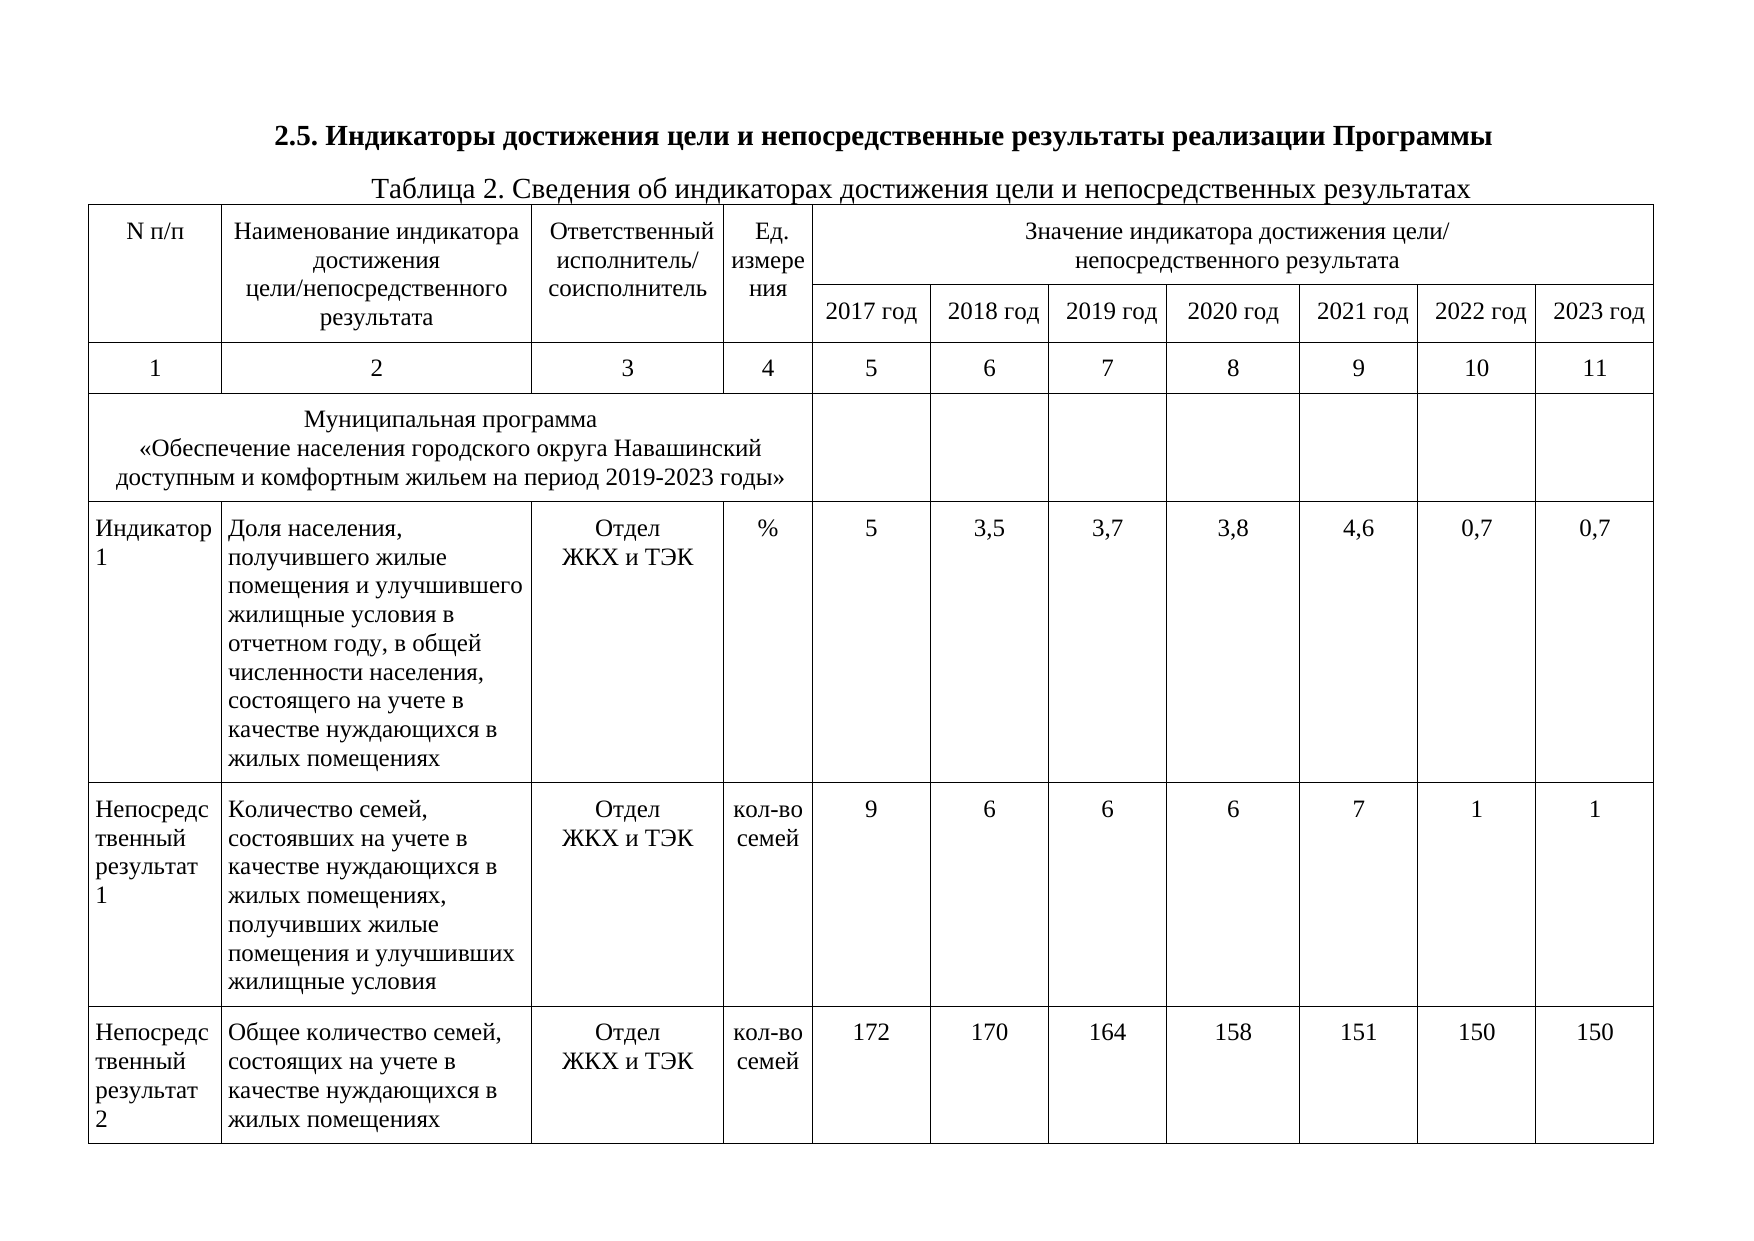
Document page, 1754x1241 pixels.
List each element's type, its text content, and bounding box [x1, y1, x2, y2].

table_cell 1 [1418, 783, 1535, 1006]
table_cell 5 [813, 502, 930, 782]
table_cell 7 [1300, 783, 1417, 1006]
table_cell [1300, 394, 1417, 501]
table_cell 2020 год [1167, 285, 1299, 342]
table_cell 11 [1536, 343, 1653, 393]
table_header N п/п [89, 205, 221, 342]
text 2.5. Индикаторы достижения цели и непосредственные результаты реализации Программы [89, 118, 1679, 152]
table_cell 4 [724, 343, 812, 393]
table_cell % [724, 502, 812, 782]
table_header Значение индикатора достижения цели/ непосредственного результата [813, 205, 1653, 284]
table_cell 1 [89, 343, 221, 393]
table_cell кол-во семей [724, 1007, 812, 1143]
table_cell Количество семей, состоявших на учете в качестве нуждающихся в жилых помещениях, получивших жилые помещения и улучшивших жилищные условия [222, 783, 531, 1006]
table_cell 170 [931, 1007, 1048, 1143]
table_cell 3 [532, 343, 723, 393]
table_cell 3,5 [931, 502, 1048, 782]
table_cell 150 [1536, 1007, 1653, 1143]
table_cell 158 [1167, 1007, 1299, 1143]
table_cell 3,8 [1167, 502, 1299, 782]
table_cell Непосредственный результат 1 [89, 783, 221, 1006]
table_cell Муниципальная программа «Обеспечение населения городского округа Навашинский доступным и комфортным жильем на период 2019-2023 годы» [89, 394, 812, 501]
table_cell 8 [1167, 343, 1299, 393]
table_cell [813, 394, 930, 501]
table_header Ответственный исполнитель/ соисполнитель [532, 205, 723, 342]
table_cell кол-во семей [724, 783, 812, 1006]
table_cell Общее количество семей, состоящих на учете в качестве нуждающихся в жилых помещениях [222, 1007, 531, 1143]
table_cell 0,7 [1536, 502, 1653, 782]
table_cell 2018 год [931, 285, 1048, 342]
table_cell 4,6 [1300, 502, 1417, 782]
table_cell Индикатор 1 [89, 502, 221, 782]
table_cell 164 [1049, 1007, 1166, 1143]
table_cell 0,7 [1418, 502, 1535, 782]
table_cell 10 [1418, 343, 1535, 393]
table_cell 150 [1418, 1007, 1535, 1143]
table_cell 6 [931, 343, 1048, 393]
table_cell [1167, 394, 1299, 501]
table_cell 6 [1049, 783, 1166, 1006]
table_cell 9 [1300, 343, 1417, 393]
table_header Ед. измерения [724, 205, 812, 342]
table_cell 2 [222, 343, 531, 393]
table_cell 172 [813, 1007, 930, 1143]
table_cell Отдел ЖКХ и ТЭК [532, 502, 723, 782]
table_cell 7 [1049, 343, 1166, 393]
table_cell 6 [1167, 783, 1299, 1006]
table_cell [931, 394, 1048, 501]
table_cell 9 [813, 783, 930, 1006]
table_cell 6 [931, 783, 1048, 1006]
table_cell 2022 год [1418, 285, 1535, 342]
table_header Наименование индикатора достижения цели/непосредственного результата [222, 205, 531, 342]
table_cell Доля населения, получившего жилые помещения и улучшившего жилищные условия в отчетном году, в общей численности населения, состоящего на учете в качестве нуждающихся в жилых помещениях [222, 502, 531, 782]
table_cell 151 [1300, 1007, 1417, 1143]
table_cell [1418, 394, 1535, 501]
table_cell 2023 год [1536, 285, 1653, 342]
table_cell 1 [1536, 783, 1653, 1006]
table_cell 3,7 [1049, 502, 1166, 782]
table_cell 5 [813, 343, 930, 393]
table_cell 2017 год [813, 285, 930, 342]
table_cell [1536, 394, 1653, 501]
text Таблица 2. Сведения об индикаторах достижения цели и непосредственных результатах [89, 171, 1679, 204]
table_cell Отдел ЖКХ и ТЭК [532, 1007, 723, 1143]
table_cell 2021 год [1300, 285, 1417, 342]
table_cell [1049, 394, 1166, 501]
table_cell Непосредственный результат 2 [89, 1007, 221, 1143]
table_cell 2019 год [1049, 285, 1166, 342]
table_cell Отдел ЖКХ и ТЭК [532, 783, 723, 1006]
